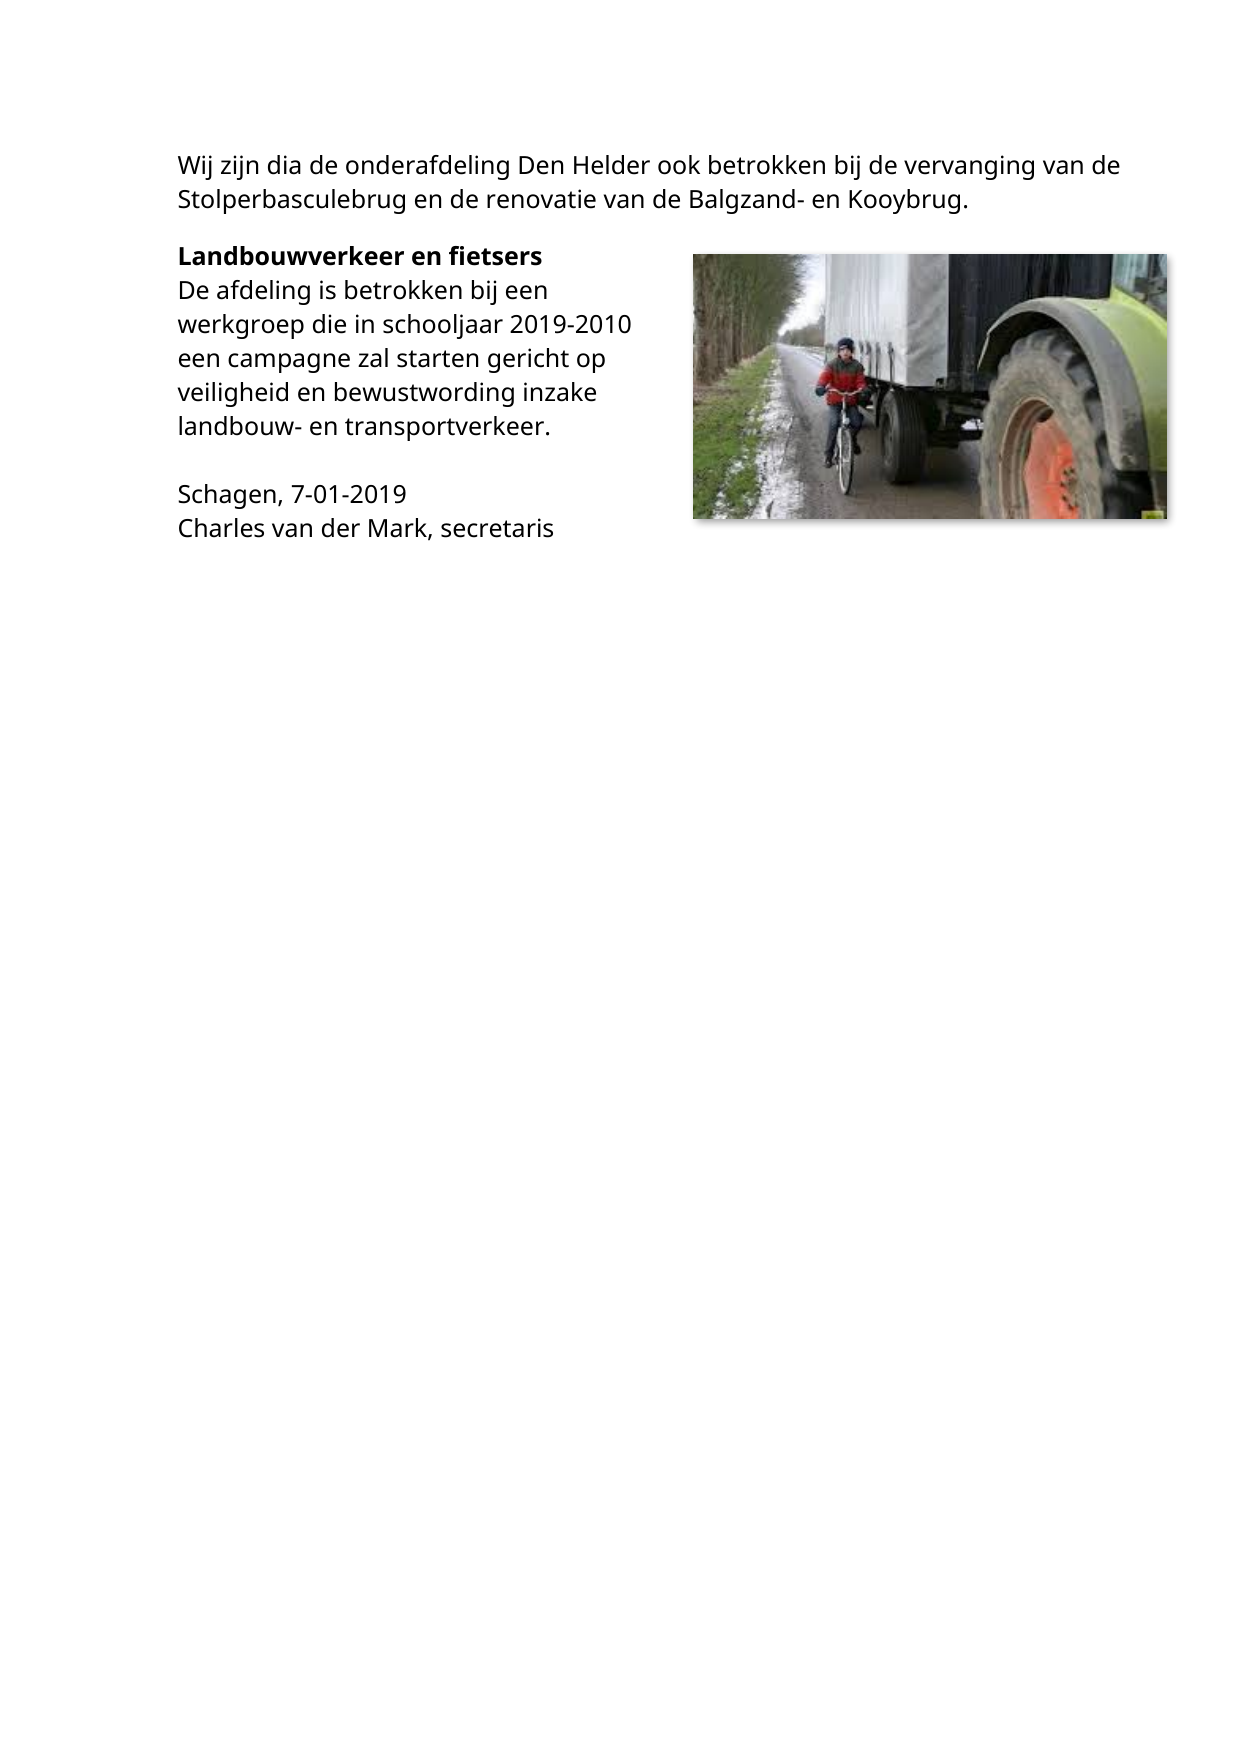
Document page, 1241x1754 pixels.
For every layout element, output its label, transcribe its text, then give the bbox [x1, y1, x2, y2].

picture [693, 254, 1167, 519]
text De afdeling is betrokken bij een werkgroep die in schooljaar 2019-2010 een campagne zal starten gericht op veiligheid en bewustwording inzake landbouw- en transportverkeer. [177, 273, 691, 443]
text Wij zijn dia de onderafdeling Den Helder ook betrokken bij de vervanging van de Stolperbasculebrug en de renovatie van de Balgzand- en Kooybrug. [177, 148, 1122, 216]
text Landbouwverkeer en fietsers [177, 238, 1122, 273]
text Schagen, 7-01-2019 [177, 477, 691, 511]
text Charles van der Mark, secretaris [177, 511, 1122, 545]
